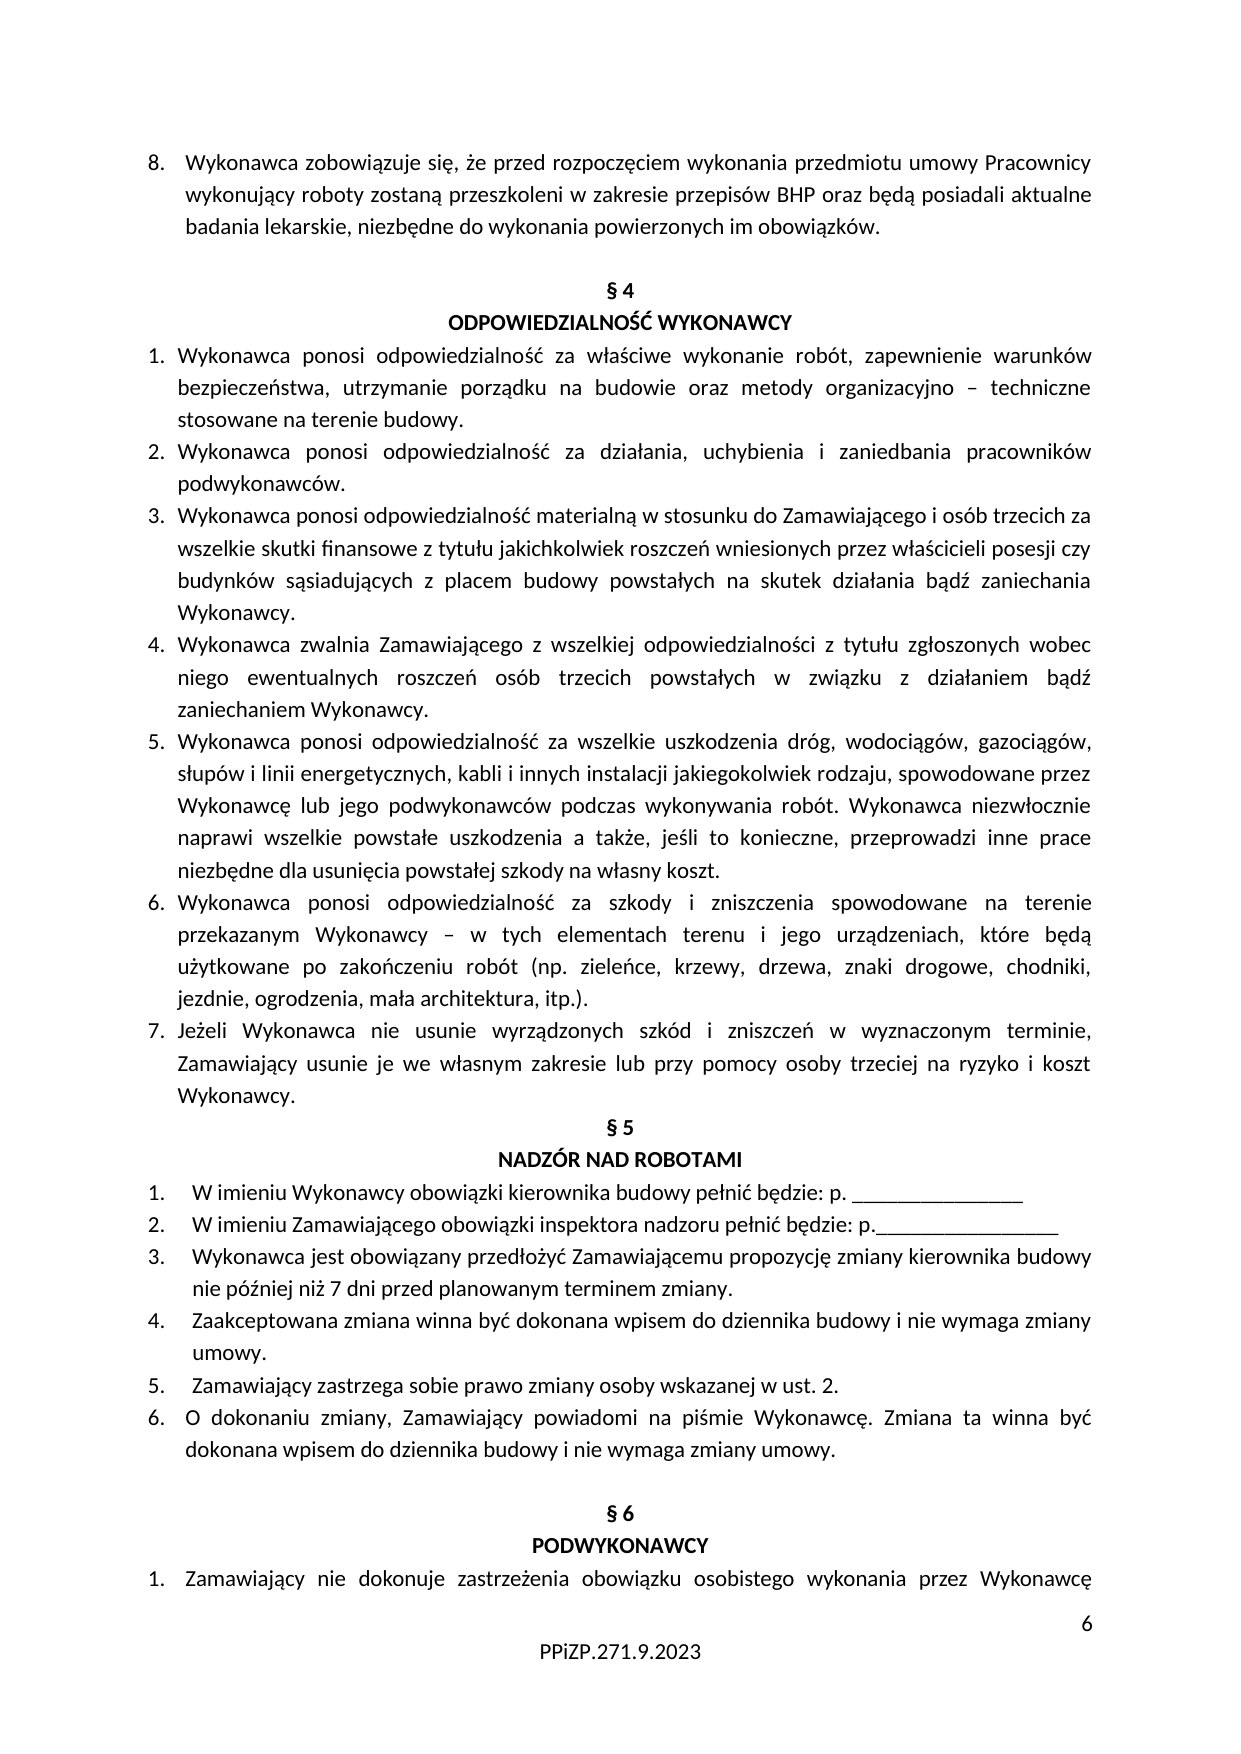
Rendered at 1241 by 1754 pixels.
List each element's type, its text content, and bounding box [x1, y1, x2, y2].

list Wykonawca ponosi odpowiedzialność za wszelkie uszkodzenia dróg, wodociągów, gazociągów, słupów i linii energetycznych, kabli i innych instalacji jakiegokolwiek rodzaju, spowodowane przez Wykonawcę lub jego podwykonawców podczas wykonywania robót. Wykonawca niezwłocznie naprawi wszelkie powstałe uszkodzenia a także, jeśli to konieczne, przeprowadzi inne prace niezbędne dla usunięcia powstałej szkody na własny koszt. [148, 727, 1093, 884]
text ODPOWIEDZIALNOŚĆ WYKONAWCY [148, 308, 1093, 337]
list Wykonawca ponosi odpowiedzialność za działania, uchybienia i zaniedbania pracowników podwykonawców. [148, 437, 1093, 497]
list Wykonawca zwalnia Zamawiającego z wszelkiej odpowiedzialności z tytułu zgłoszonych wobec niego ewentualnych roszczeń osób trzecich powstałych w związku z działaniem bądź zaniechaniem Wykonawcy. [148, 630, 1093, 723]
list Jeżeli Wykonawca nie usunie wyrządzonych szkód i zniszczeń w wyznaczonym terminie, Zamawiający usunie je we własnym zakresie lub przy pomocy osoby trzeciej na ryzyko i koszt Wykonawcy. [148, 1017, 1093, 1109]
text NADZÓR NAD ROBOTAMI [148, 1145, 1093, 1173]
list Zaakceptowana zmiana winna być dokonana wpisem do dziennika budowy i nie wymaga zmiany umowy. [148, 1306, 1093, 1367]
list Wykonawca ponosi odpowiedzialność za właściwe wykonanie robót, zapewnienie warunków bezpieczeństwa, utrzymanie porządku na budowie oraz metody organizacyjno – techniczne stosowane na terenie budowy. [148, 341, 1093, 433]
list Wykonawca ponosi odpowiedzialność materialną w stosunku do Zamawiającego i osób trzecich za wszelkie skutki finansowe z tytułu jakichkolwiek roszczeń wniesionych przez właścicieli posesji czy budynków sąsiadujących z placem budowy powstałych na skutek działania bądź zaniechania Wykonawcy. [148, 502, 1093, 626]
text § 5 [148, 1113, 1093, 1141]
text § 6 [148, 1499, 1093, 1527]
list Wykonawca ponosi odpowiedzialność za szkody i zniszczenia spowodowane na terenie przekazanym Wykonawcy – w tych elementach terenu i jego urządzeniach, które będą użytkowane po zakończeniu robót (np. zieleńce, krzewy, drzewa, znaki drogowe, chodniki, jezdnie, ogrodzenia, mała architektura, itp.). [148, 888, 1093, 1012]
text PODWYKONAWCY [148, 1532, 1093, 1560]
list W imieniu Wykonawcy obowiązki kierownika budowy pełnić będzie: p. _______________ [148, 1178, 1093, 1206]
list Wykonawca jest obowiązany przedłożyć Zamawiającemu propozycję zmiany kierownika budowy nie później niż 7 dni przed planowanym terminem zmiany. [148, 1242, 1093, 1302]
list Zamawiający zastrzega sobie prawo zmiany osoby wskazanej w ust. 2. [148, 1371, 1093, 1399]
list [148, 1564, 1093, 1592]
list W imieniu Zamawiającego obowiązki inspektora nadzoru pełnić będzie: p.________________ [148, 1210, 1093, 1238]
list O dokonaniu zmiany, Zamawiający powiadomi na piśmie Wykonawcę. Zmiana ta winna być dokonana wpisem do dziennika budowy i nie wymaga zmiany umowy. [148, 1403, 1093, 1463]
list Wykonawca zobowiązuje się, że przed rozpoczęciem wykonania przedmiotu umowy Pracownicy wykonujący roboty zostaną przeszkoleni w zakresie przepisów BHP oraz będą posiadali aktualne badania lekarskie, niezbędne do wykonania powierzonych im obowiązków. [148, 148, 1093, 240]
text § 4 [148, 276, 1093, 304]
